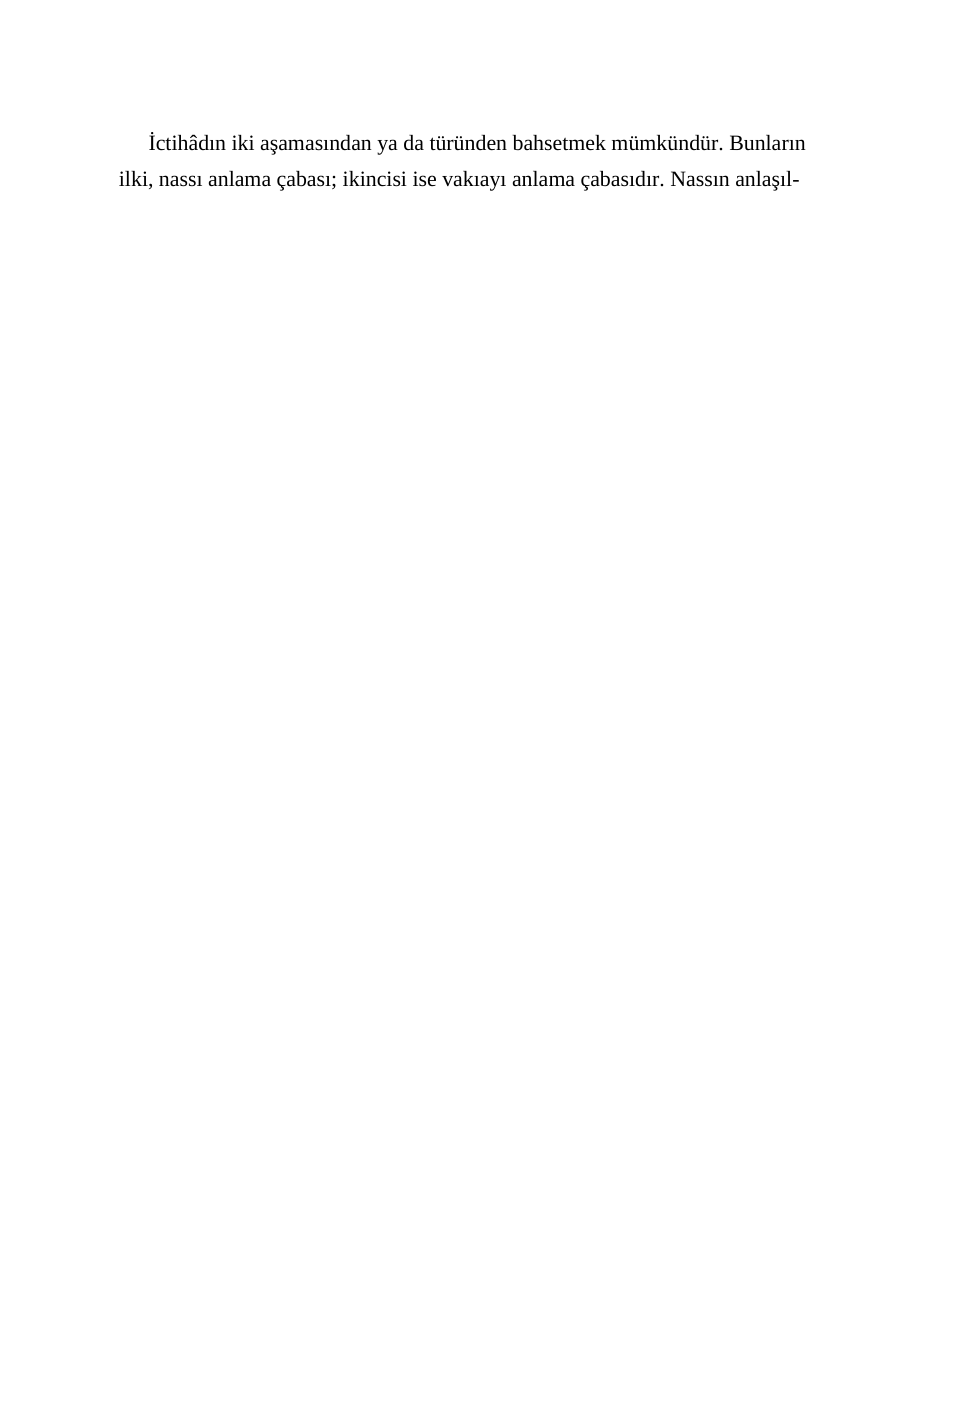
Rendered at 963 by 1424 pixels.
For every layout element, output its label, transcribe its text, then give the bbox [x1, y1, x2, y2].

text İctihâdın iki aşamasından ya da türünden bahsetmek mümkündür. Bunların ilki, nassı anlama çabası; ikincisi ise vakıayı anlama çabasıdır. Nassın anlaşıl- [119, 130, 827, 191]
